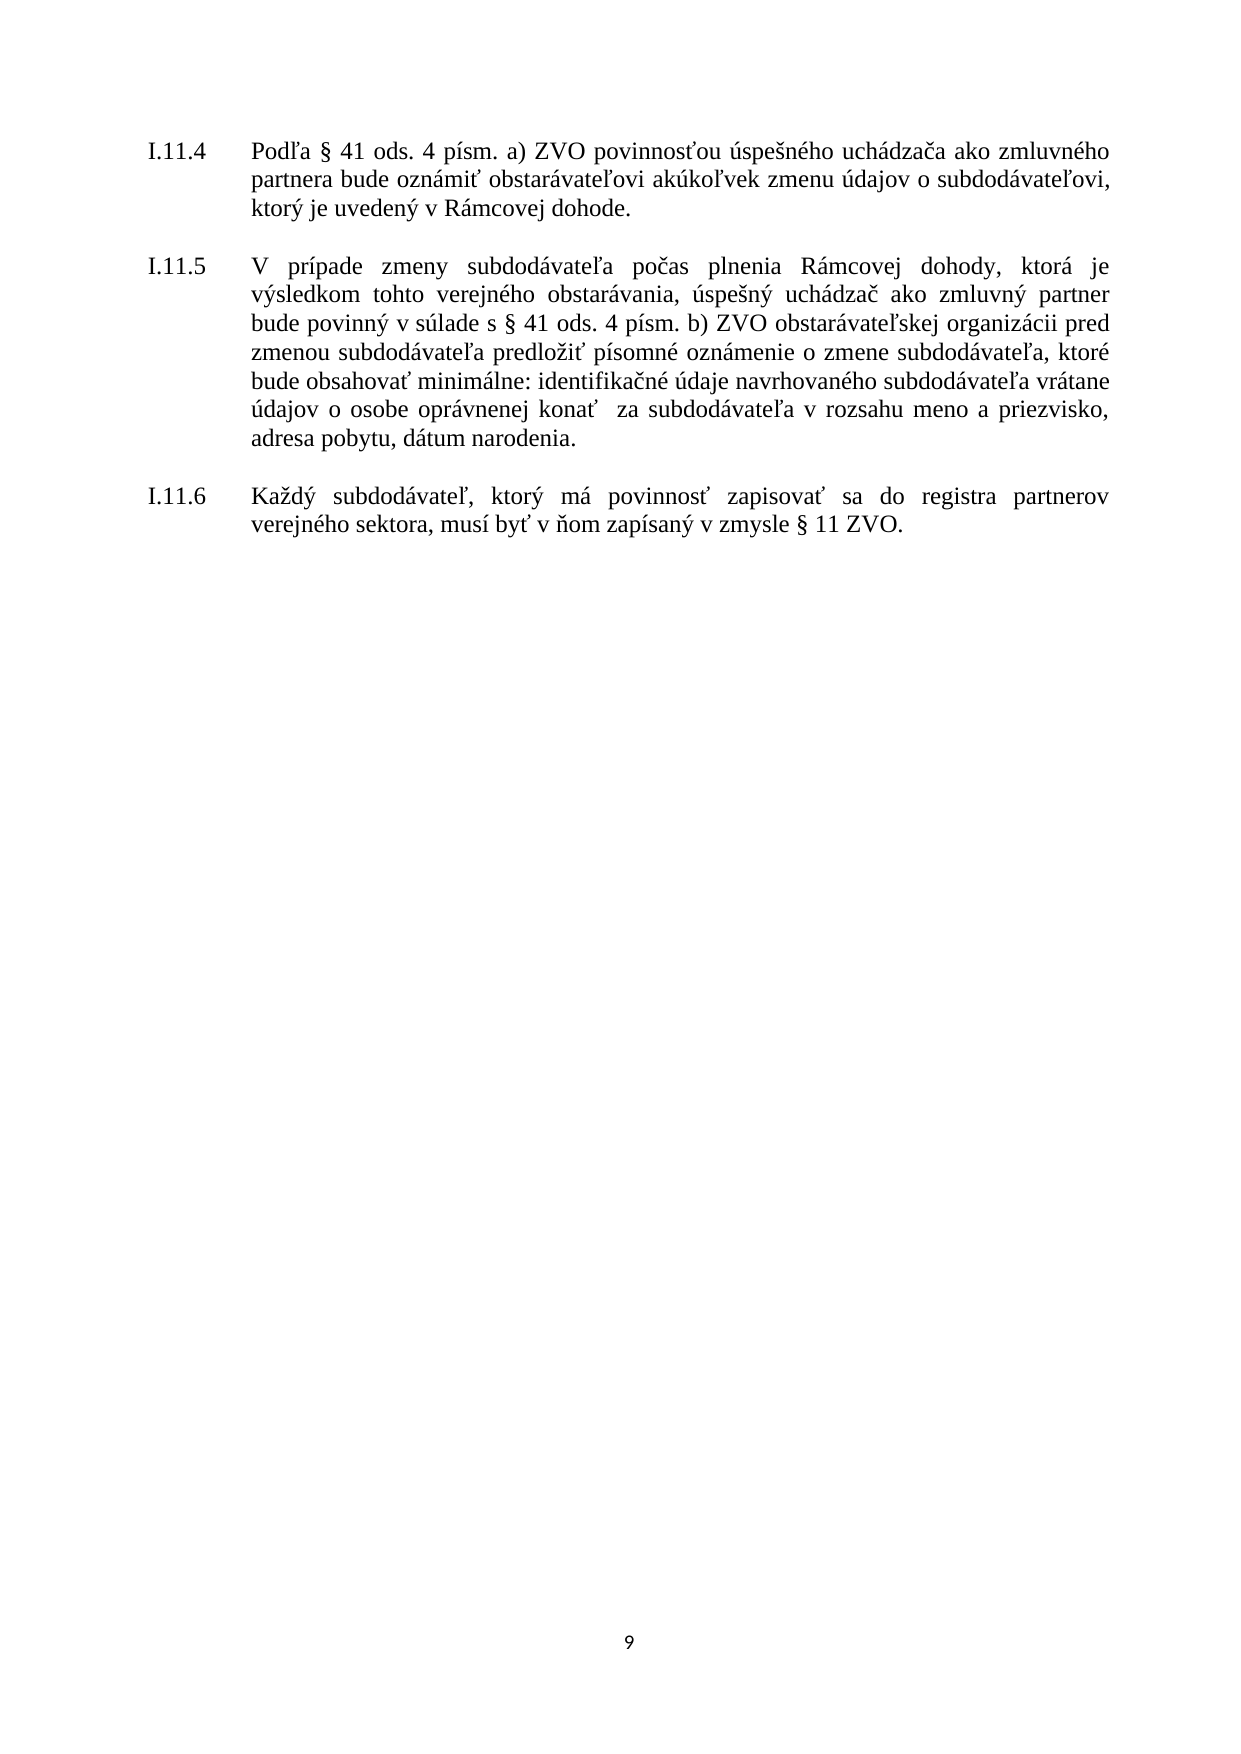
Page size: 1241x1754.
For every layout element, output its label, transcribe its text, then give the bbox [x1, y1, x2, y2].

text I.11.4 Podľa § 41 ods. 4 písm. a) ZVO povinnosťou úspešného uchádzača ako zmluvného partnera bude oznámiť obstarávateľovi akúkoľvek zmenu údajov o subdodávateľovi, ktorý je uvedený v Rámcovej dohode. [148, 136, 1110, 222]
text I.11.5 V prípade zmeny subdodávateľa počas plnenia Rámcovej dohody, ktorá je výsledkom tohto verejného obstarávania, úspešný uchádzač ako zmluvný partner bude povinný v súlade s § 41 ods. 4 písm. b) ZVO obstarávateľskej organizácii pred zmenou subdodávateľa predložiť písomné oznámenie o zmene subdodávateľa, ktoré bude obsahovať minimálne: identifikačné údaje navrhovaného subdodávateľa vrátane údajov o osobe oprávnenej konať za subdodávateľa v rozsahu meno a priezvisko, adresa pobytu, dátum narodenia. [148, 251, 1110, 452]
text I.11.6 Každý subdodávateľ, ktorý má povinnosť zapisovať sa do registra partnerov verejného sektora, musí byť v ňom zapísaný v zmysle § 11 ZVO. [148, 481, 1110, 538]
